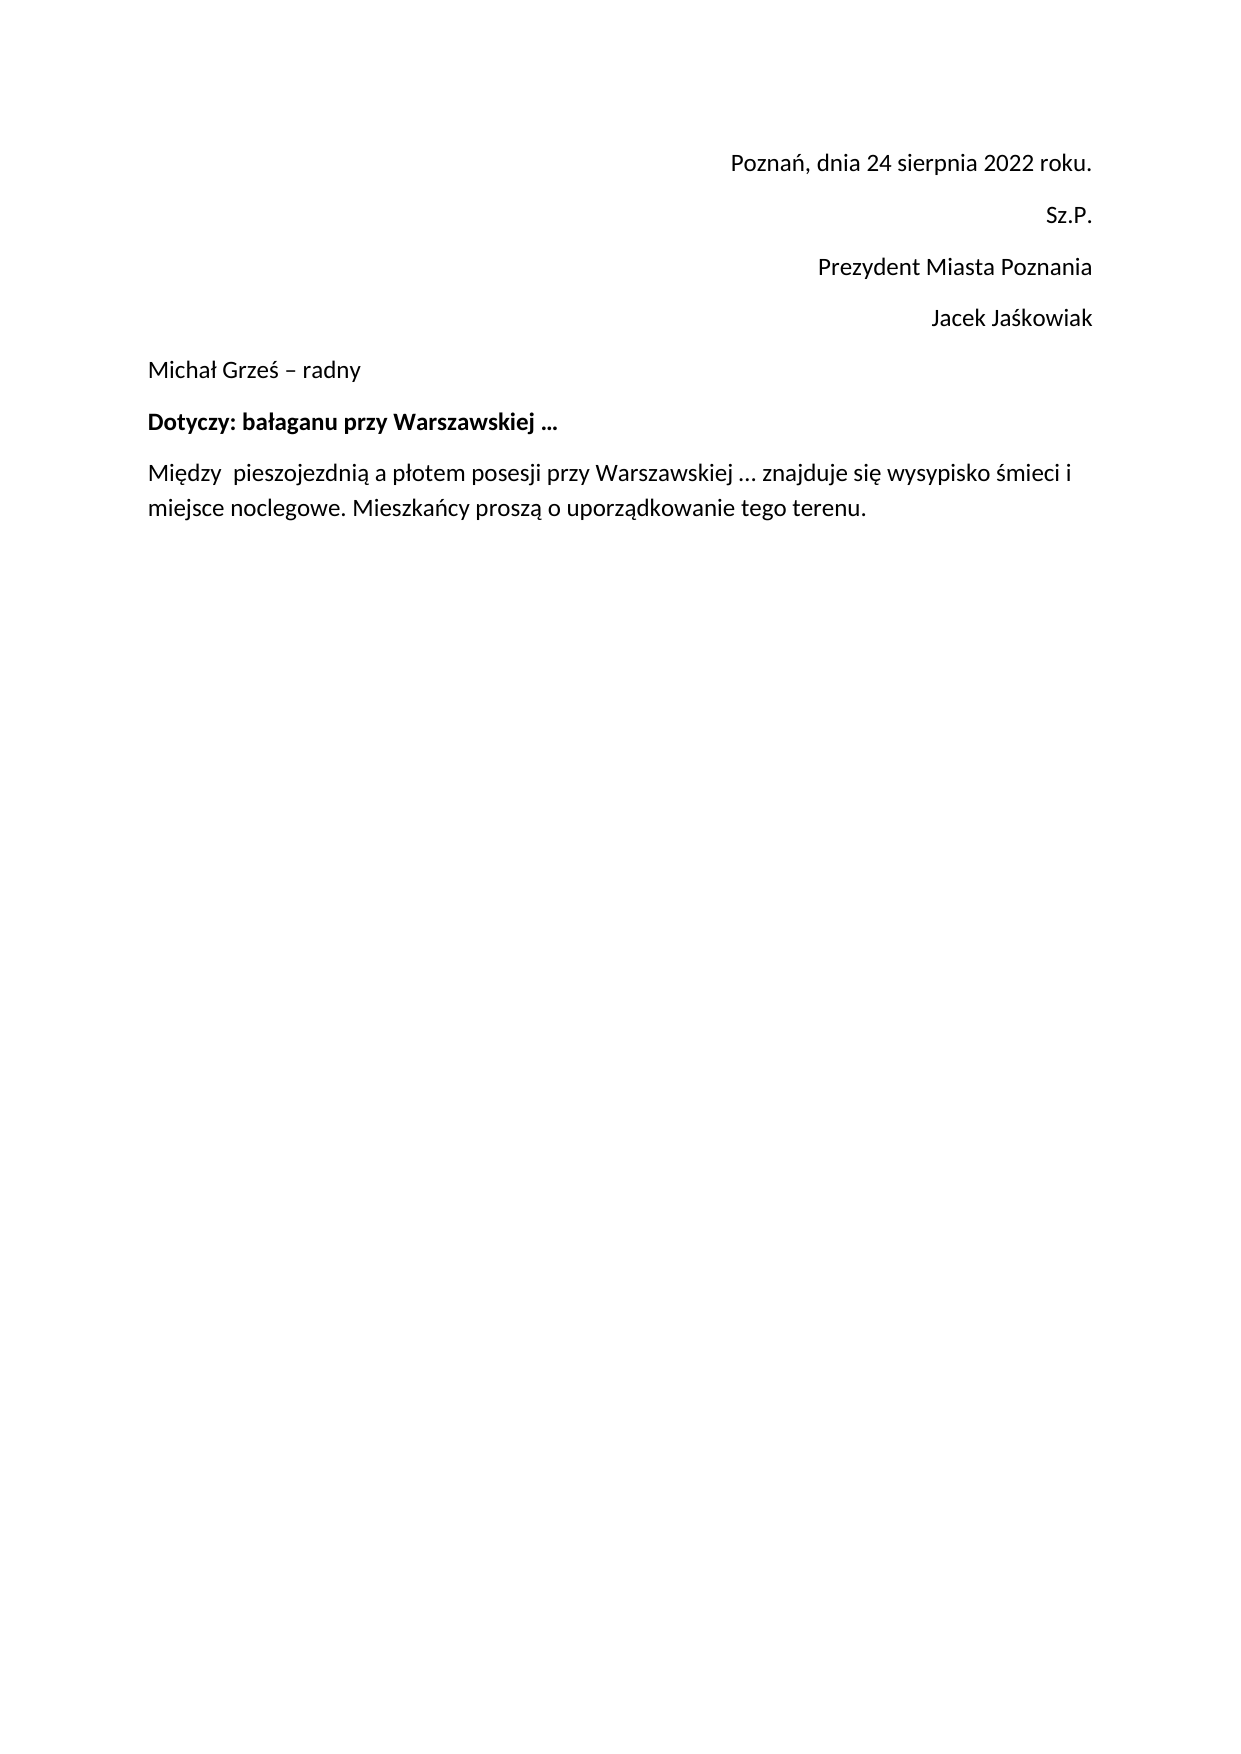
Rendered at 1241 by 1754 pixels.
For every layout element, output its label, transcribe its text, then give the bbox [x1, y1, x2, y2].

text Jacek Jaśkowiak [148, 303, 1093, 333]
text Między pieszojezdnią a płotem posesji przy Warszawskiej … znajduje się wysypisko śmieci i miejsce noclegowe. Mieszkańcy proszą o uporządkowanie tego terenu. [148, 458, 1093, 523]
text Michał Grześ – radny [148, 354, 1093, 385]
text Dotyczy: bałaganu przy Warszawskiej … [148, 406, 1093, 436]
text Sz.P. [148, 199, 1093, 230]
text Poznań, dnia 24 sierpnia 2022 roku. [148, 148, 1093, 178]
text Prezydent Miasta Poznania [148, 251, 1093, 281]
